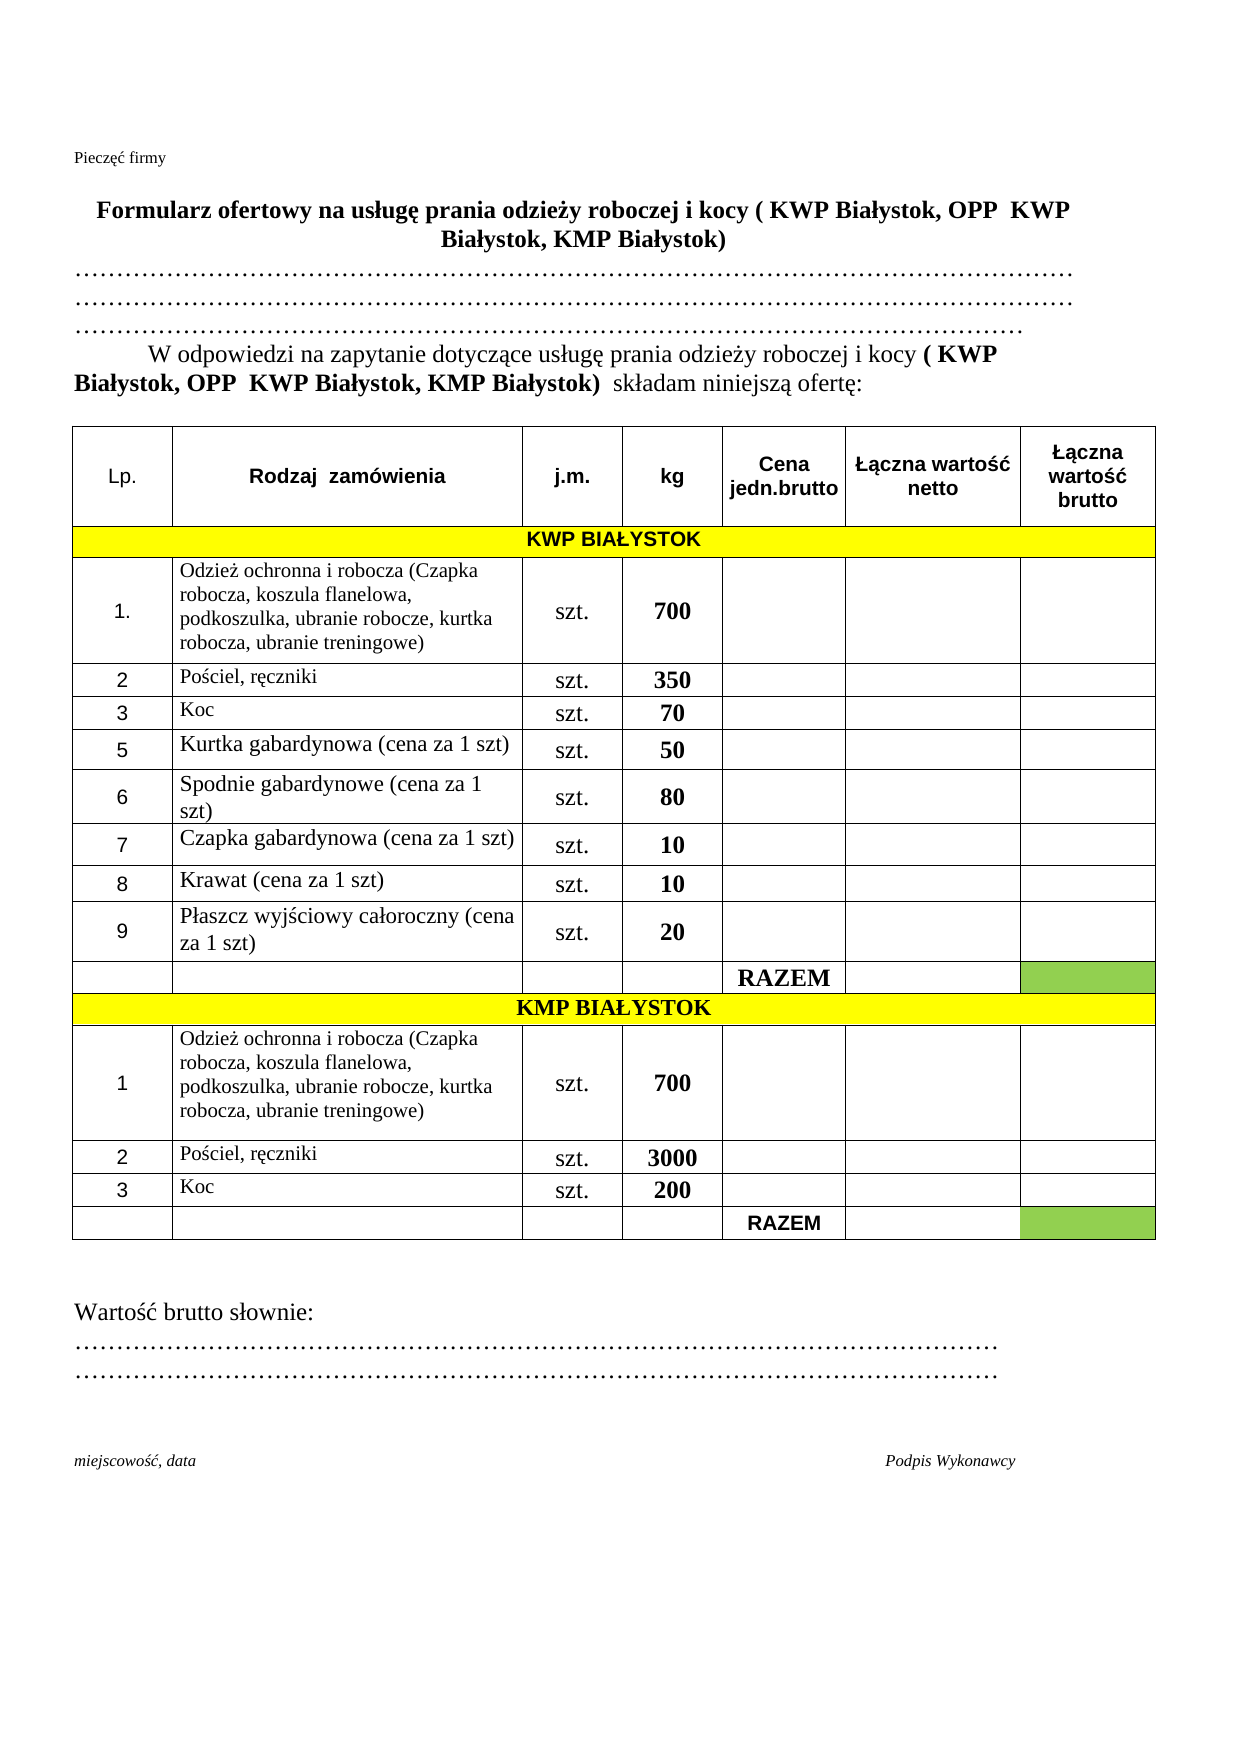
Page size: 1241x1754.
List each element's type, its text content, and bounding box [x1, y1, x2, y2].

table_cell szt. [523, 902, 622, 961]
table_cell [1021, 866, 1155, 901]
table_header Cena jedn.brutto [723, 427, 845, 526]
table_cell [846, 1174, 1020, 1206]
text Wartość brutto słownie: ………………………………………………………………………………………………… [74, 1297, 1093, 1355]
table_cell 8 [73, 866, 172, 901]
table_cell 7 [73, 824, 172, 865]
table_cell [1021, 824, 1155, 865]
table_cell Koc [173, 697, 522, 729]
table_cell szt. [523, 1174, 622, 1206]
table_cell 80 [623, 770, 722, 823]
table_cell 10 [623, 866, 722, 901]
table_cell 2 [73, 664, 172, 696]
text Formularz ofertowy na usługę prania odzieży roboczej i kocy ( KWP Białystok, OPP KWP Białystok, KMP Białystok) [74, 196, 1093, 253]
text Pieczęć firmy [74, 148, 1093, 167]
table_cell RAZEM [723, 962, 845, 993]
table_cell [1021, 730, 1155, 769]
text W odpowiedzi na zapytanie dotyczące usługę prania odzieży roboczej i kocy ( KWP Białystok, OPP KWP Białystok, KMP Białystok) składam niniejszą ofertę: [74, 339, 1093, 397]
table_cell szt. [523, 697, 622, 729]
table_cell szt. [523, 558, 622, 663]
table_cell 1. [73, 558, 172, 663]
table_cell [723, 824, 845, 865]
table_cell [723, 866, 845, 901]
table_cell [846, 730, 1020, 769]
table_cell 10 [623, 824, 722, 865]
table_cell [846, 697, 1020, 729]
table_cell 5 [73, 730, 172, 769]
table_cell 3 [73, 1174, 172, 1206]
table_cell [1021, 902, 1155, 961]
table_cell [846, 1207, 1020, 1239]
table_cell 350 [623, 664, 722, 696]
table_cell 3 [73, 697, 172, 729]
table_cell KWP BIAŁYSTOK [73, 527, 1155, 557]
table_cell [723, 697, 845, 729]
table_cell [723, 1141, 845, 1173]
table_cell [73, 1207, 172, 1239]
table_cell [723, 770, 845, 823]
table_cell 2 [73, 1141, 172, 1173]
table_cell [723, 1174, 845, 1206]
table_cell [523, 1207, 622, 1239]
table_cell [846, 824, 1020, 865]
table_cell 50 [623, 730, 722, 769]
table_cell [723, 558, 845, 663]
text miejscowość, data Podpis Wykonawcy [74, 1451, 1093, 1470]
table_cell [723, 730, 845, 769]
table_cell szt. [523, 824, 622, 865]
table_header kg [623, 427, 722, 526]
table_cell 20 [623, 902, 722, 961]
table_cell [846, 664, 1020, 696]
table_cell 700 [623, 558, 722, 663]
table_cell [623, 962, 722, 993]
table_cell szt. [523, 770, 622, 823]
table_cell Odzież ochronna i robocza (Czapka robocza, koszula flanelowa, podkoszulka, ubranie robocze, kurtka robocza, ubranie treningowe) [173, 558, 522, 663]
table_header Lp. [73, 427, 172, 526]
table_cell [723, 664, 845, 696]
table_cell Płaszcz wyjściowy całoroczny (cena za 1 szt) [173, 902, 522, 961]
table_cell Spodnie gabardynowe (cena za 1 szt) [173, 770, 522, 823]
table_cell Krawat (cena za 1 szt) [173, 866, 522, 901]
table_cell Odzież ochronna i robocza (Czapka robocza, koszula flanelowa, podkoszulka, ubranie robocze, kurtka robocza, ubranie treningowe) [173, 1026, 522, 1140]
table_cell [723, 902, 845, 961]
table_cell [1020, 1207, 1155, 1239]
table_cell 700 [623, 1026, 722, 1140]
table_cell [1021, 1141, 1155, 1173]
table_cell szt. [523, 1026, 622, 1140]
table_header Łączna wartość brutto [1021, 427, 1155, 526]
table_cell szt. [523, 664, 622, 696]
table_cell [846, 962, 1020, 993]
table_header j.m. [523, 427, 622, 526]
table_cell [723, 1026, 845, 1140]
table_cell Pościel, ręczniki [173, 664, 522, 696]
table_cell [523, 962, 622, 993]
table_cell 3000 [623, 1141, 722, 1173]
table_cell szt. [523, 1141, 622, 1173]
text ………………………………………………………………………………………………………………………………………………………………………………………………………………………………………………………………………………………………………………………… [74, 253, 1093, 339]
table_cell szt. [523, 730, 622, 769]
table_cell [846, 902, 1020, 961]
table_cell Kurtka gabardynowa (cena za 1 szt) [173, 730, 522, 769]
table_cell [73, 962, 172, 993]
table_cell [846, 1026, 1020, 1140]
table_cell RAZEM [723, 1207, 845, 1239]
table_cell [1021, 962, 1155, 993]
table_cell szt. [523, 866, 622, 901]
table_cell 1 [73, 1026, 172, 1140]
table_cell [623, 1207, 722, 1239]
table_cell [1021, 1026, 1155, 1140]
table_cell [1021, 1174, 1155, 1206]
table_cell 9 [73, 902, 172, 961]
table_cell [1021, 770, 1155, 823]
table_cell Koc [173, 1174, 522, 1206]
table_cell 70 [623, 697, 722, 729]
table_cell KMP BIAŁYSTOK [73, 994, 1155, 1024]
table_cell [1021, 664, 1155, 696]
table_cell [173, 1207, 522, 1239]
table_cell [173, 962, 522, 993]
table_cell [846, 1141, 1020, 1173]
table_cell 6 [73, 770, 172, 823]
table_cell [1021, 697, 1155, 729]
table_header Rodzaj zamówienia [173, 427, 522, 526]
table_cell [846, 558, 1020, 663]
text ………………………………………………………………………………………………… [74, 1355, 1093, 1383]
table_cell Czapka gabardynowa (cena za 1 szt) [173, 824, 522, 865]
table_header Łączna wartość netto [846, 427, 1020, 526]
table_cell Pościel, ręczniki [173, 1141, 522, 1173]
table_cell [846, 866, 1020, 901]
table_cell 200 [623, 1174, 722, 1206]
table_cell [1021, 558, 1155, 663]
table_cell [846, 770, 1020, 823]
